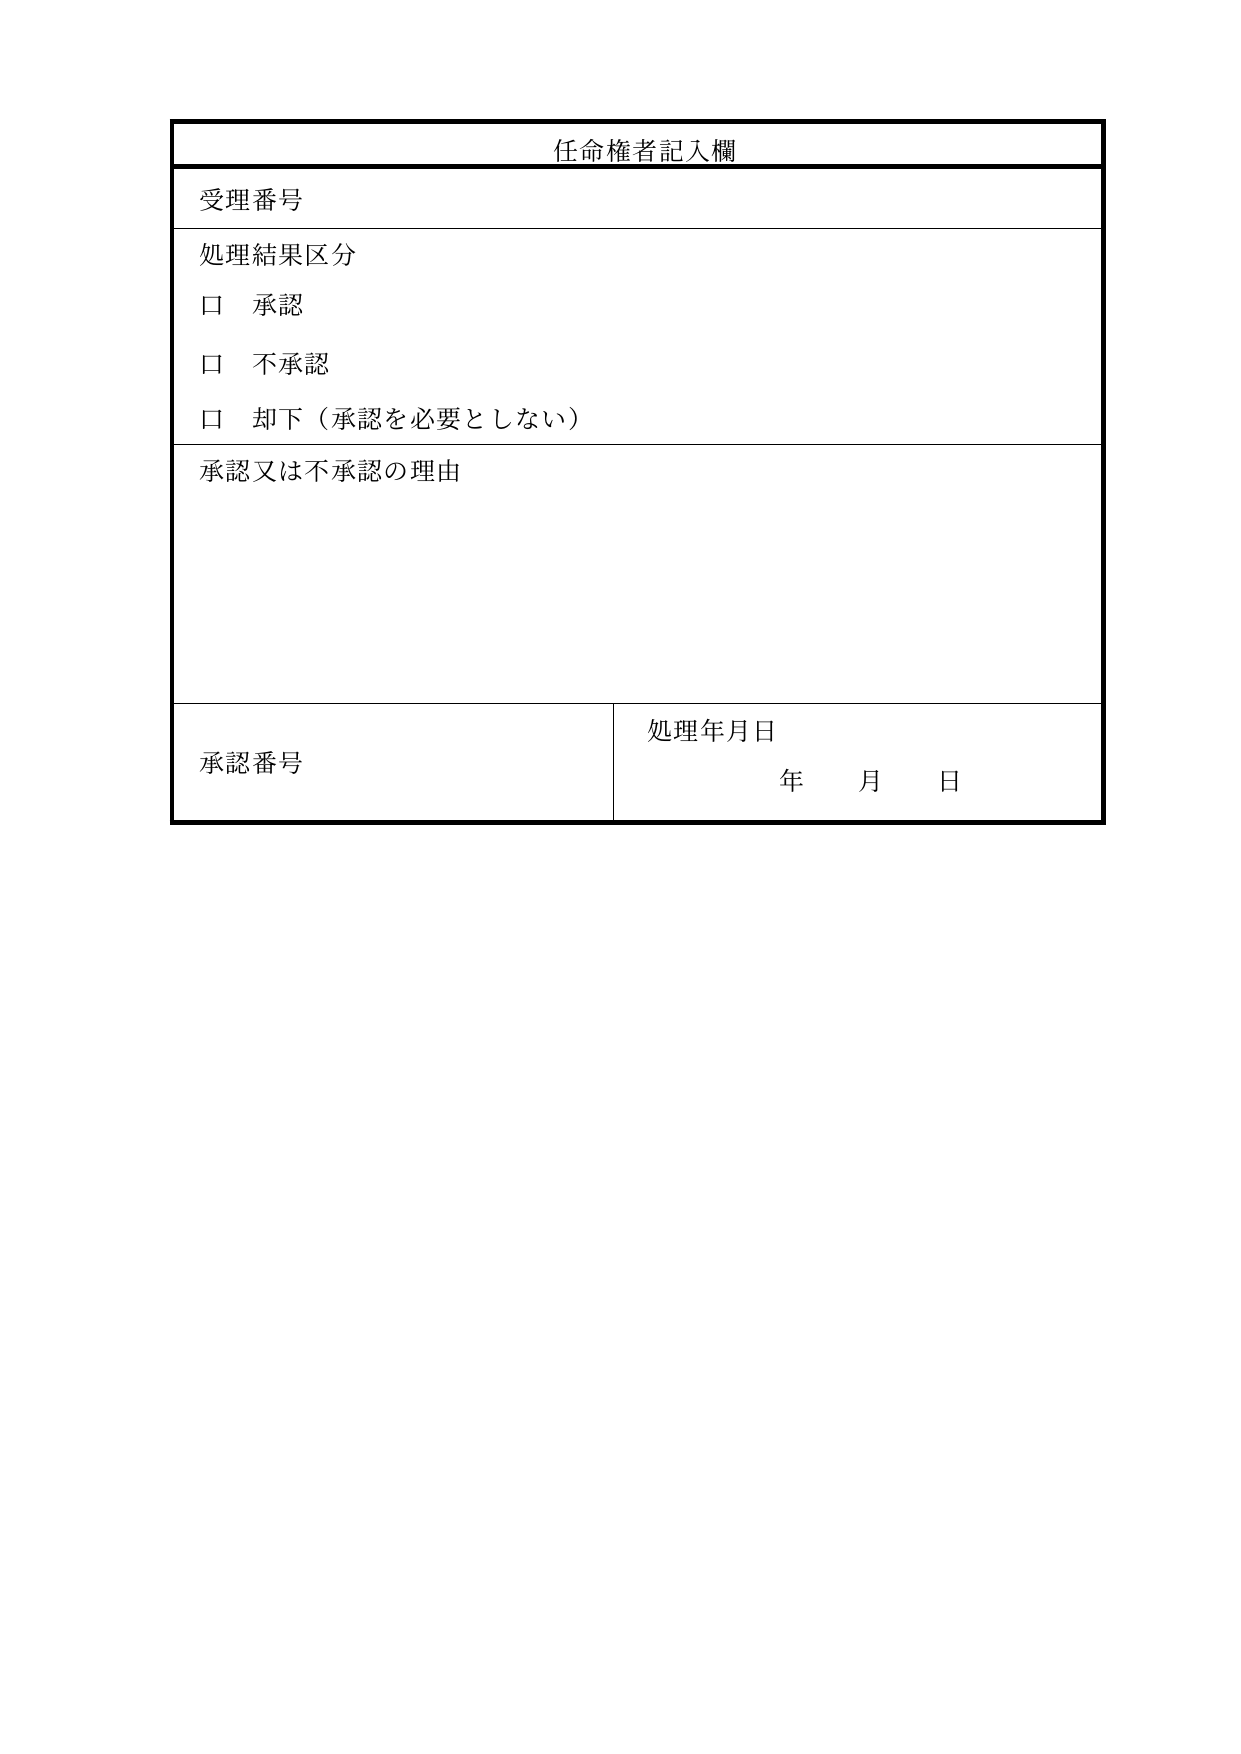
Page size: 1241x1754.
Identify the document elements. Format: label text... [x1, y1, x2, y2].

table_cell 口 不承認 [174, 332, 1101, 392]
table_cell 月 [829, 704, 914, 820]
table_cell 承認番号 [174, 704, 613, 820]
table_cell 口 却下（承認を必要としない） [174, 393, 1101, 444]
table_header 任命権者記入欄 [174, 124, 1101, 164]
table_cell 日 [914, 704, 1101, 820]
table_cell 受理番号 [174, 169, 1101, 227]
table_cell 口 承認 [174, 279, 1101, 332]
table_cell 処理結果区分 [174, 229, 1101, 278]
table_cell 処理年月日 年 [614, 704, 829, 820]
table_cell 承認又は不承認の理由 [174, 445, 1101, 703]
